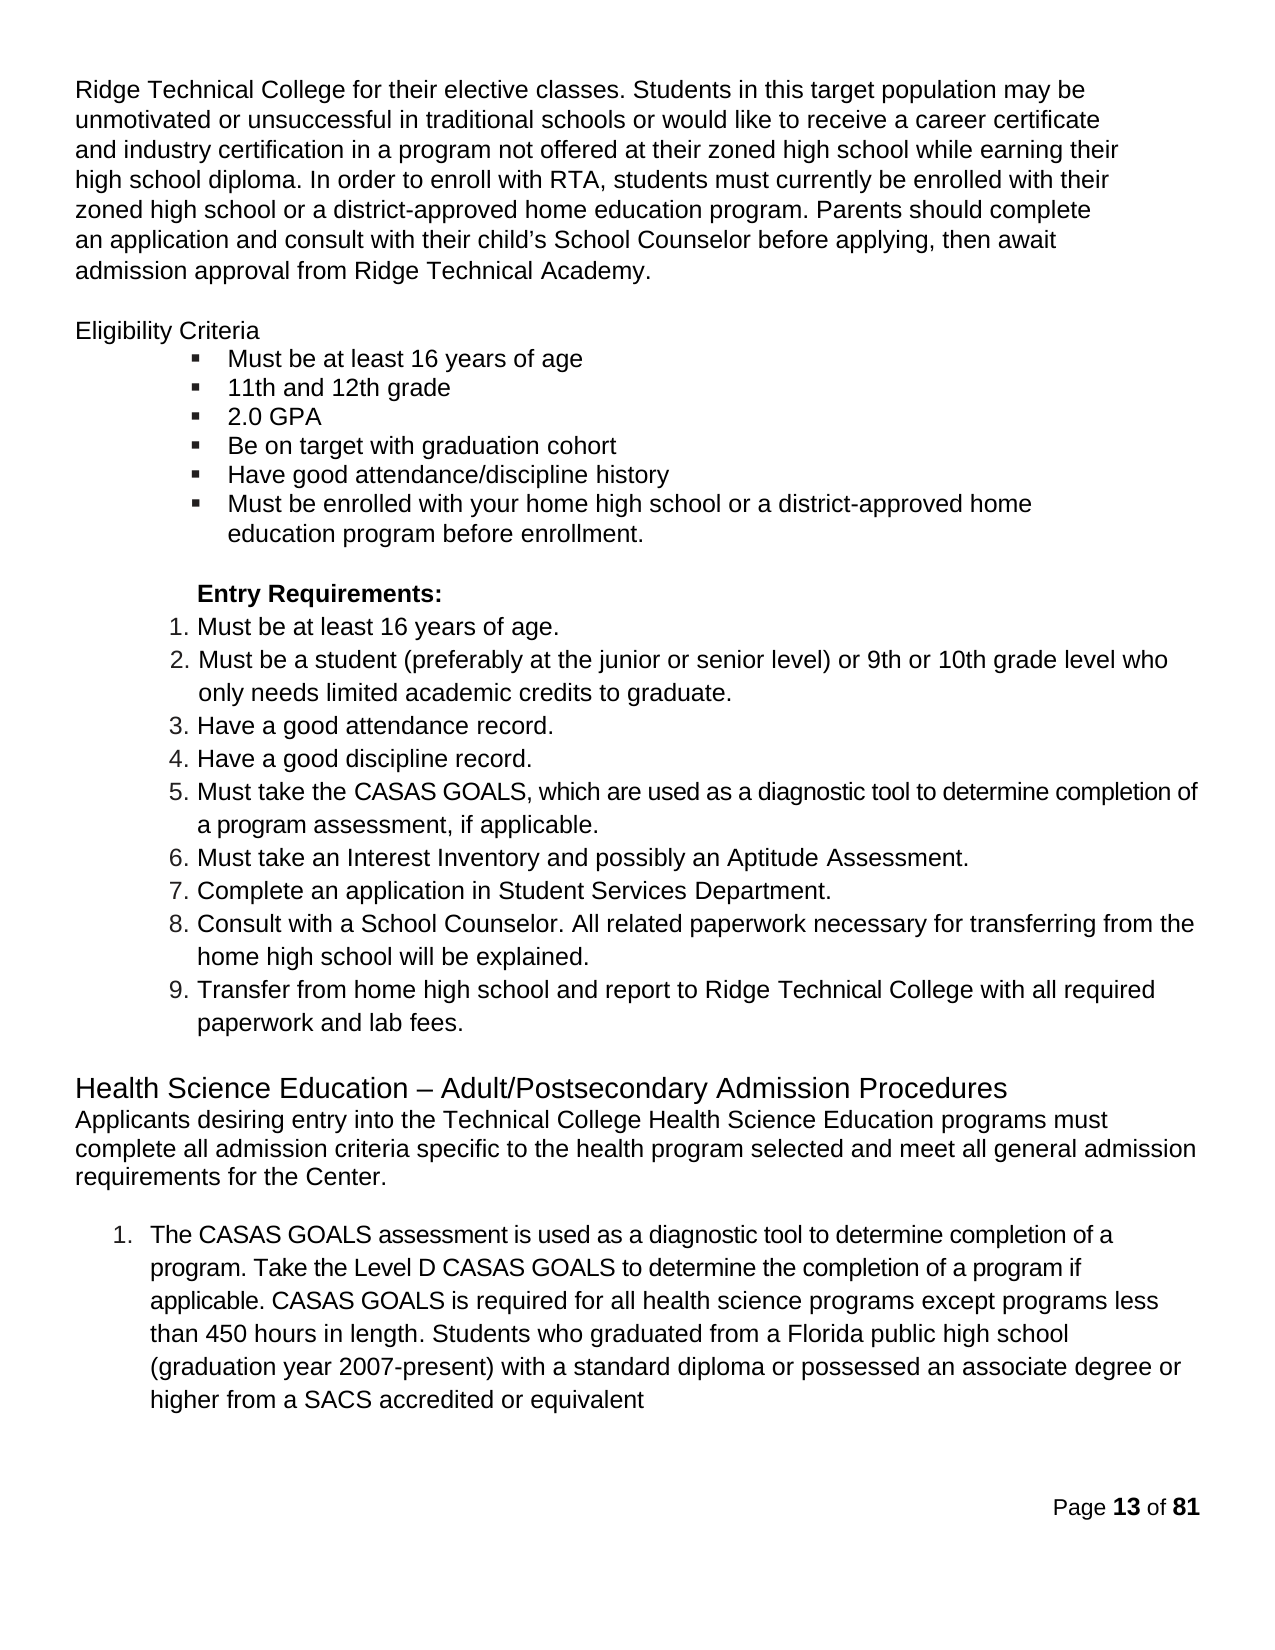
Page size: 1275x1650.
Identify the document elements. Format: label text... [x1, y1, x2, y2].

list Have good attendance/discipline history [189, 460, 1200, 489]
list 11th and 12th grade [189, 373, 1200, 402]
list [112, 1220, 1200, 1414]
list Must be at least 16 years of age. [169, 612, 1200, 641]
text Eligibility Criteria [75, 316, 1200, 344]
list Must take the CASAS GOALS, which are used as a diagnostic tool to determine completion of a program assessment, if applicable. [169, 777, 1200, 839]
list Be on target with graduation cohort [189, 431, 1200, 460]
text Ridge Technical College for their elective classes. Students in this target population may be unmotivated or unsuccessful in traditional schools or would like to receive a career certificate and industry certification in a program not offered at their zoned high school while earning their high school diploma. In order to enroll with RTA, students must currently be enrolled with their zoned high school or a district-approved home education program. Parents should complete an application and consult with their child’s School Counselor before applying, then await admission approval from Ridge Technical Academy. [75, 75, 1123, 284]
list Consult with a School Counselor. All related paperwork necessary for transferring from the home high school will be explained. [169, 909, 1200, 971]
subtitle Entry Requirements: [197, 579, 1200, 608]
list Transfer from home high school and report to Ridge Technical College with all required paperwork and lab fees. [169, 975, 1200, 1037]
list Complete an application in Student Services Department. [169, 876, 1200, 905]
list Applicants desiring entry into the Technical College Health Science Education programs must complete all admission criteria specific to the health program selected and meet all general admission requirements for the Center. [75, 1105, 1200, 1191]
list Must be enrolled with your home high school or a district-approved home education program before enrollment. [190, 489, 1123, 548]
list Must take an Interest Inventory and possibly an Aptitude Assessment. [169, 843, 1200, 872]
list Have a good attendance record. [169, 711, 1200, 740]
list Must be a student (preferably at the junior or senior level) or 9th or 10th grade level who only needs limited academic credits to graduate. [169, 645, 1200, 707]
list 2.0 GPA [189, 402, 1200, 431]
list Health Science Education – Adult/Postsecondary Admission Procedures [75, 1071, 1200, 1105]
list Have a good discipline record. [169, 744, 1200, 773]
list Must be at least 16 years of age [189, 344, 1200, 373]
